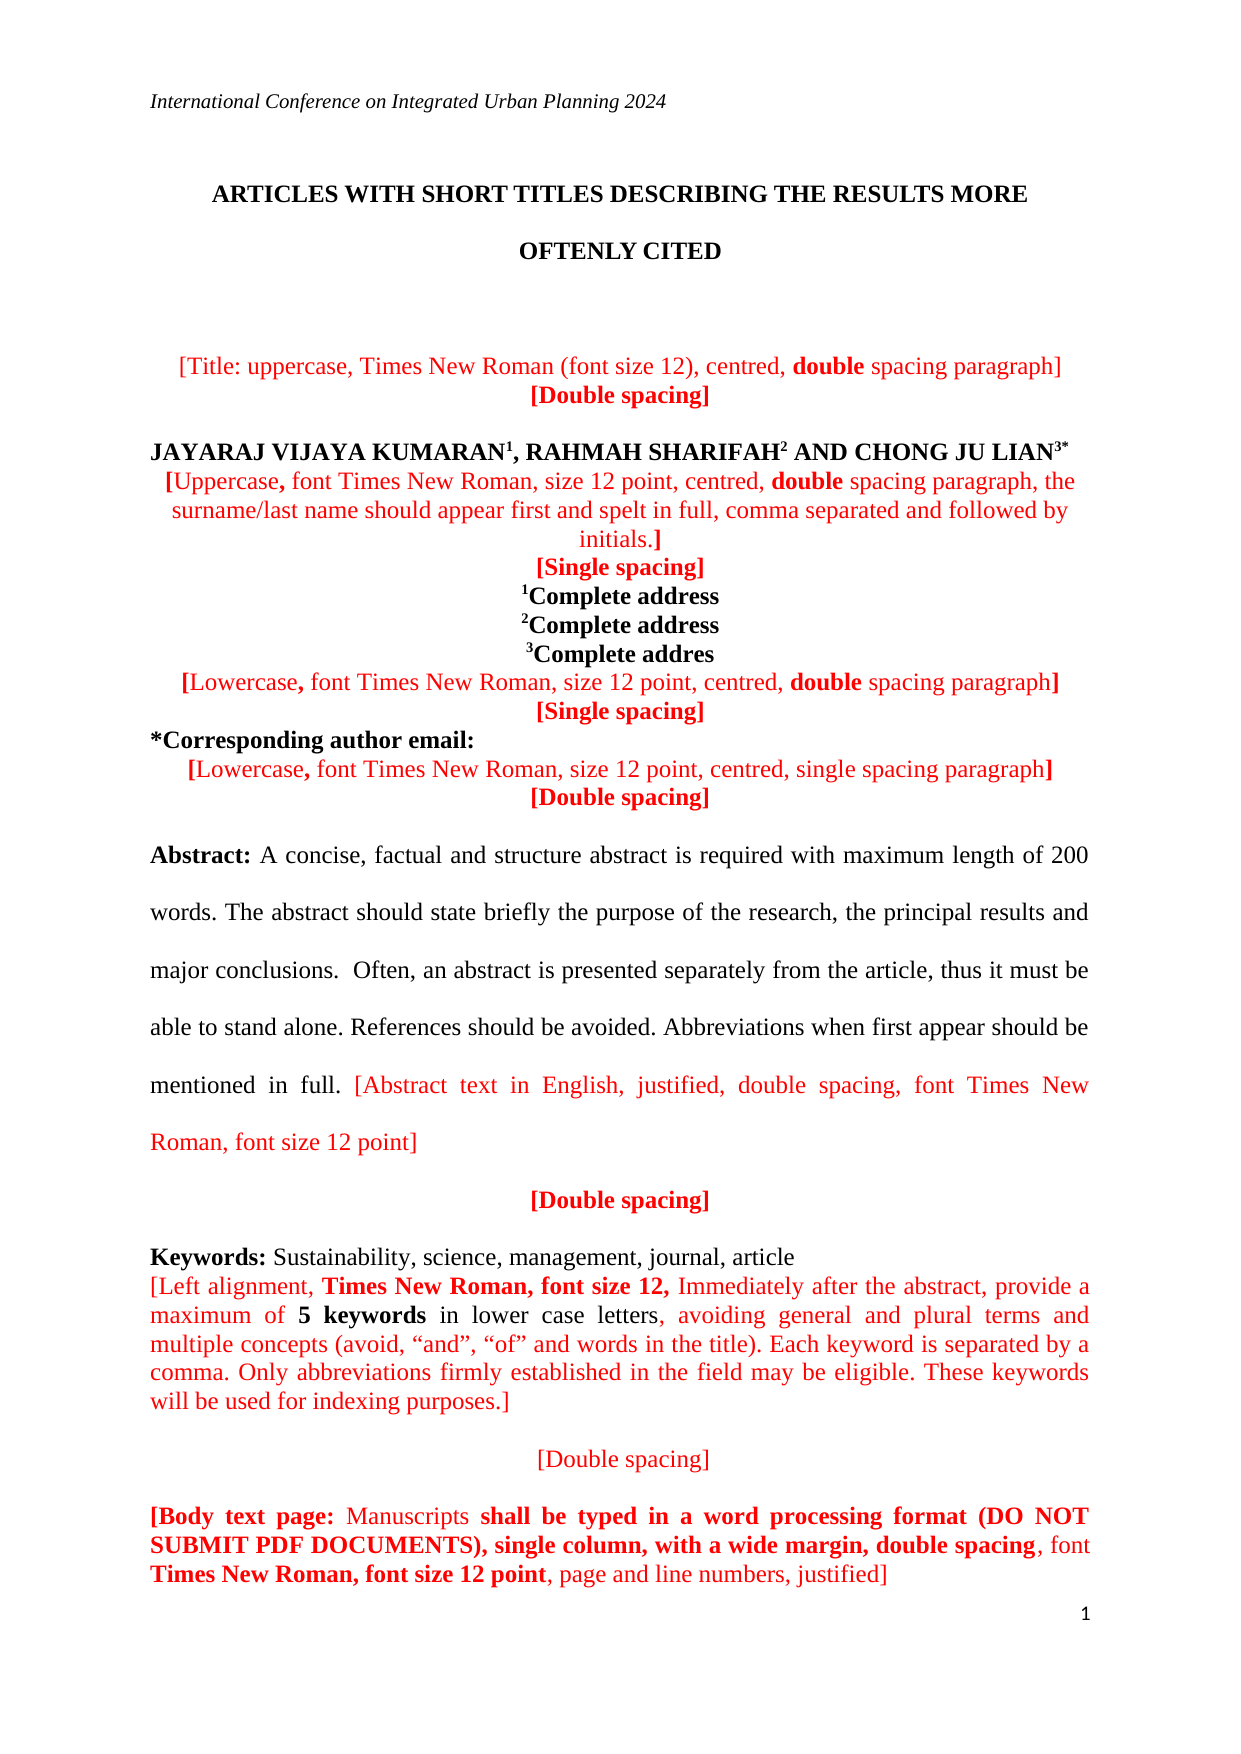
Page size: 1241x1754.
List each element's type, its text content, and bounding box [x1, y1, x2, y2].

text Abstract: A concise, factual and structure abstract is required with maximum length of 200 words. The abstract should state briefly the purpose of the research, the principal results and major conclusions. Often, an abstract is presented separately from the article, thus it must be able to stand alone. References should be avoided. Abbreviations when first appear should be mentioned in full. [Abstract text in English, justified, double spacing, font Times New Roman, font size 12 point] [150, 840, 1090, 1156]
text [Double spacing] [150, 782, 1090, 811]
text Keywords: Sustainability, science, management, journal, article [150, 1242, 1090, 1271]
text [Double spacing] [150, 1185, 1090, 1214]
text [Title: uppercase, Times New Roman (font size 12), centred, double spacing paragraph] [150, 351, 1090, 380]
text 1Complete address [150, 581, 1090, 610]
text [Body text page: Manuscripts shall be typed in a word processing format (DO NOT SUBMIT PDF DOCUMENTS), single column, with a wide margin, double spacing, font Times New Roman, font size 12 point, page and line numbers, justified] [150, 1501, 1090, 1587]
subtitle ARTICLES WITH SHORT TITLES DESCRIBING THE RESULTS MORE OFTENLY CITED [150, 179, 1090, 265]
text *Corresponding author email: [150, 725, 1090, 754]
text [Single spacing] [150, 696, 1090, 725]
text [Double spacing] [150, 1444, 1090, 1472]
text [Lowercase, font Times New Roman, size 12 point, centred, single spacing paragraph] [150, 754, 1090, 782]
text JAYARAJ VIJAYA KUMARAN1, RAHMAH SHARIFAH2 AND CHONG JU LIAN3* [150, 437, 1090, 466]
text [Lowercase, font Times New Roman, size 12 point, centred, double spacing paragraph] [150, 667, 1090, 696]
text [Single spacing] [150, 552, 1090, 581]
text 3Complete addres [150, 639, 1090, 667]
text 2Complete address [150, 610, 1090, 639]
text [Double spacing] [150, 380, 1090, 409]
text [Uppercase, font Times New Roman, size 12 point, centred, double spacing paragraph, the surname/last name should appear first and spelt in full, comma separated and followed by initials.] [150, 466, 1090, 552]
text [Left alignment, Times New Roman, font size 12, Immediately after the abstract, provide a maximum of 5 keywords in lower case letters, avoiding general and plural terms and multiple concepts (avoid, “and”, “of” and words in the title). Each keyword is separated by a comma. Only abbreviations firmly established in the field may be eligible. These keywords will be used for indexing purposes.] [150, 1271, 1090, 1415]
